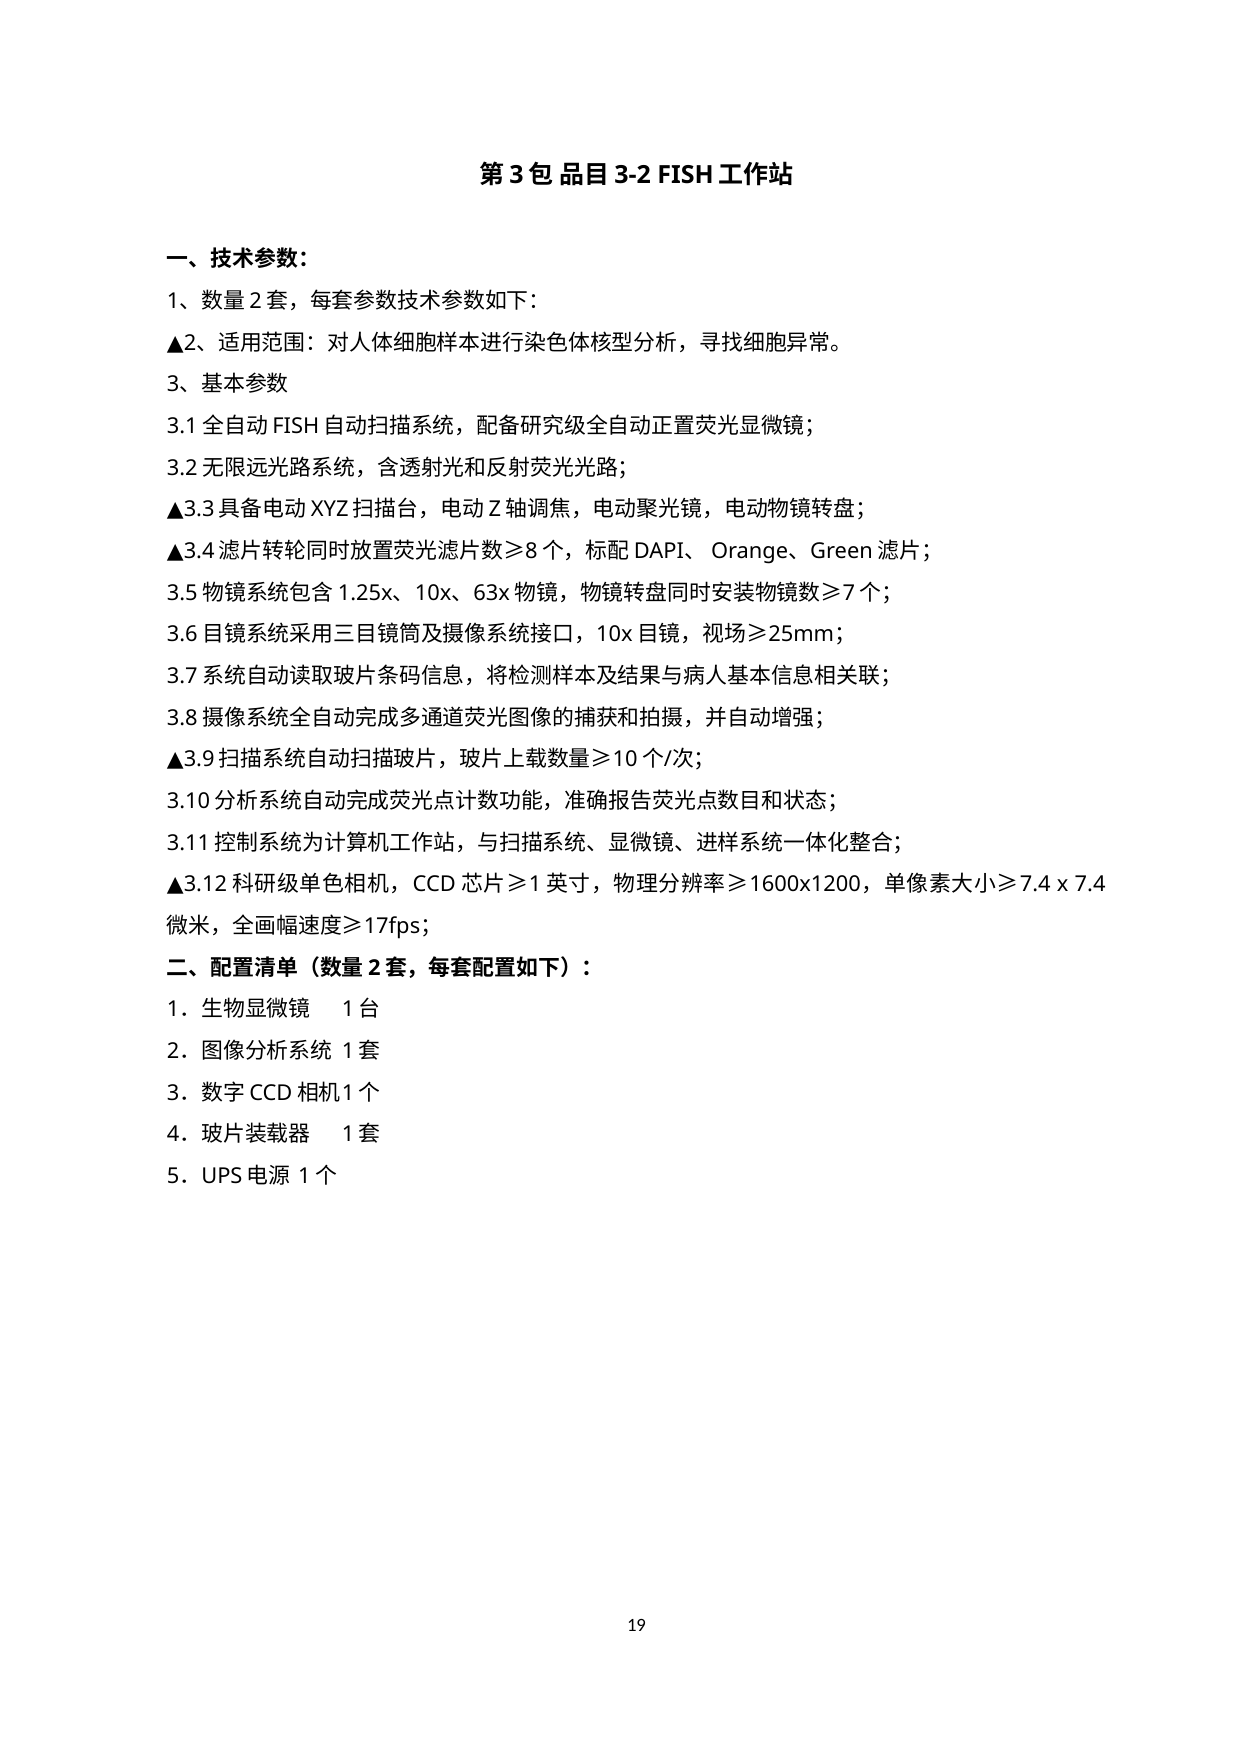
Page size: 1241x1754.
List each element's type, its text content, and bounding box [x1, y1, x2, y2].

text ▲3.3具备电动XYZ扫描台，电动Z轴调焦，电动聚光镜，电动物镜转盘； [167, 483, 1106, 525]
text ▲3.9扫描系统自动扫描玻片，玻片上载数量≥10个/次； [167, 733, 1106, 775]
text 3.8摄像系统全自动完成多通道荧光图像的捕获和拍摄，并自动增强； [167, 692, 1106, 733]
text 3.11控制系统为计算机工作站，与扫描系统、显微镜、进样系统一体化整合； [167, 817, 1106, 858]
text 3.7系统自动读取玻片条码信息，将检测样本及结果与病人基本信息相关联； [167, 650, 1106, 692]
text 4．玻片装载器 1套 [167, 1108, 1106, 1150]
text 第3包 品目3-2 FISH工作站 [167, 150, 1106, 192]
text 3.2无限远光路系统，含透射光和反射荧光光路； [167, 442, 1106, 483]
text ▲3.4滤片转轮同时放置荧光滤片数≥8个，标配DAPI、 Orange、Green滤片； [167, 525, 1106, 567]
text 1、数量2套，每套参数技术参数如下： [167, 275, 1106, 317]
text ▲2、适用范围：对人体细胞样本进行染色体核型分析，寻找细胞异常。 [167, 317, 1106, 358]
text 3.5物镜系统包含1.25x、10x、63x物镜，物镜转盘同时安装物镜数≥7个； [167, 567, 1106, 608]
text 5．UPS电源 1个 [167, 1150, 1106, 1192]
text 一、技术参数： [167, 233, 1106, 275]
text 3．数字CCD相机 1个 [167, 1067, 1106, 1108]
text 二、配置清单（数量2套，每套配置如下）： [167, 942, 1106, 983]
text 3.1全自动FISH自动扫描系统，配备研究级全自动正置荧光显微镜； [167, 400, 1106, 442]
text 3、基本参数 [167, 358, 1106, 400]
text 1．生物显微镜 1台 [167, 983, 1106, 1025]
text 2．图像分析系统 1套 [167, 1025, 1106, 1067]
text 3.6目镜系统采用三目镜筒及摄像系统接口，10x目镜，视场≥25mm； [167, 608, 1106, 650]
text 3.10分析系统自动完成荧光点计数功能，准确报告荧光点数目和状态； [167, 775, 1106, 817]
text ▲3.12科研级单色相机，CCD芯片≥1英寸，物理分辨率≥1600x1200，单像素大小≥7.4 x 7.4 微米，全画幅速度≥17fps； [167, 858, 1106, 942]
